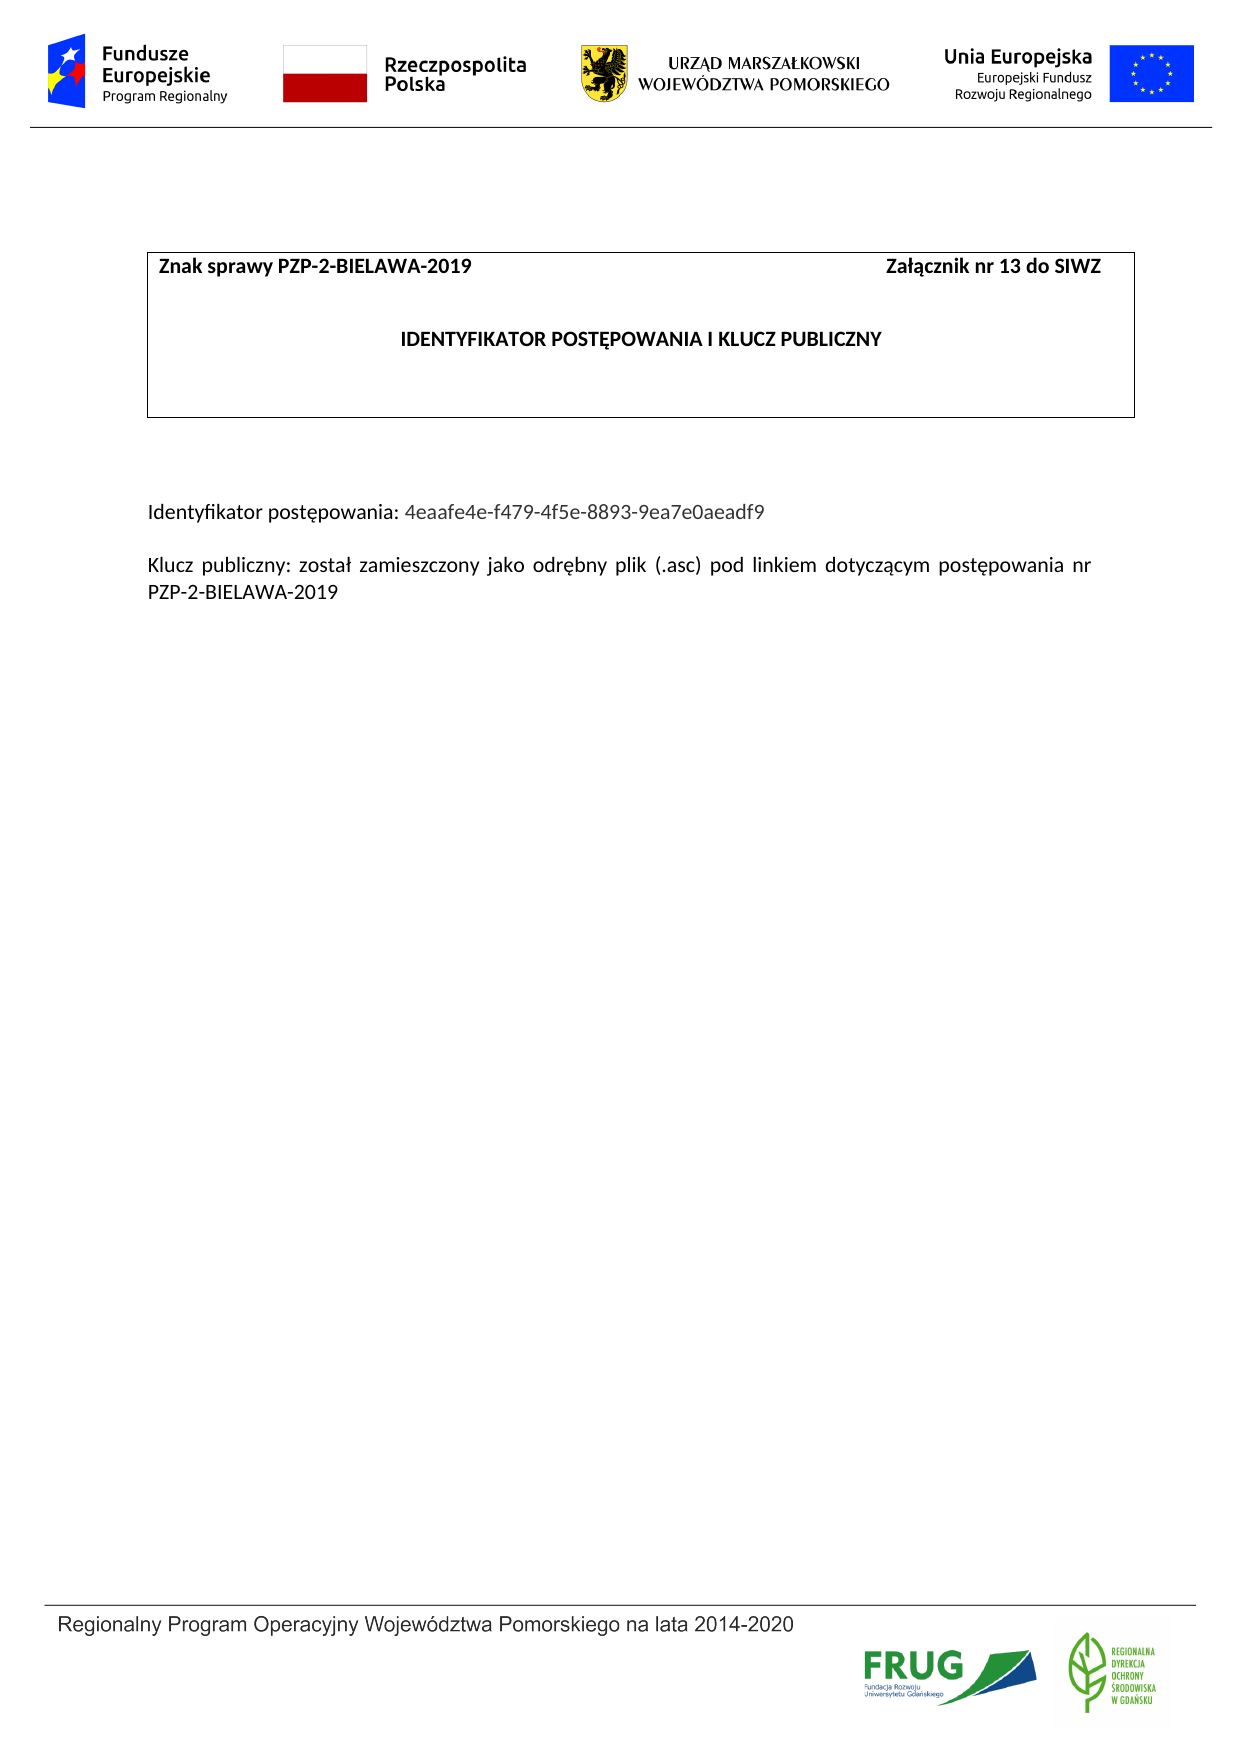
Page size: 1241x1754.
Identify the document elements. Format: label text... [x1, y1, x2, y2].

picture [44, 1604, 1197, 1728]
text Identyfikator postępowania: 4eaafe4e-f479-4f5e-8893-9ea7e0aeadf9 [148, 498, 1092, 525]
table_header Znak sprawy PZP-2-BIELAWA-2019 Załącznik nr 13 do SIWZ [148, 253, 1134, 325]
picture [864, 1650, 1037, 1706]
picture [29, 14, 1213, 128]
table_cell identyfikator postępowania i klucz publiczny [148, 325, 1134, 417]
text Klucz publiczny: został zamieszczony jako odrębny plik (.asc) pod linkiem dotyczącym postępowania nr PZP-2-BIELAWA-2019 [148, 551, 1092, 605]
